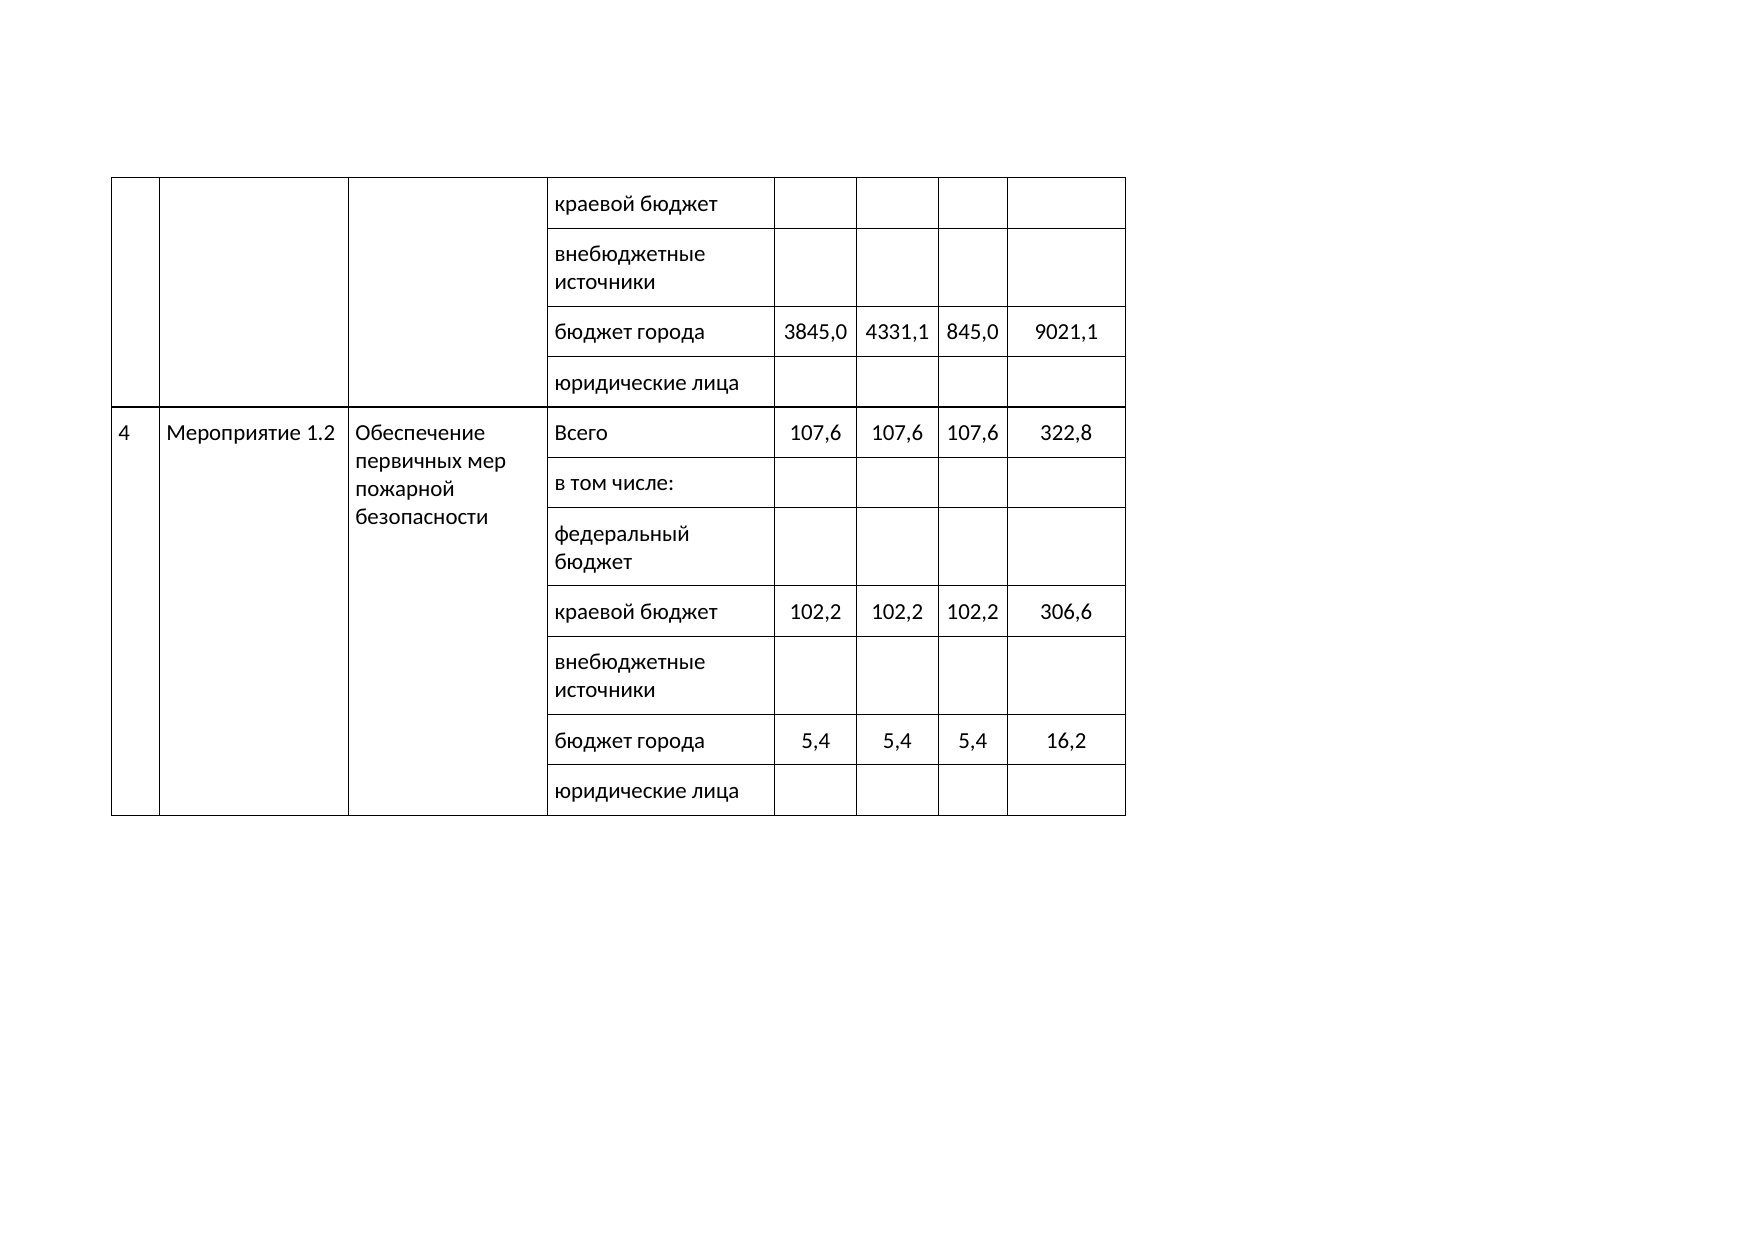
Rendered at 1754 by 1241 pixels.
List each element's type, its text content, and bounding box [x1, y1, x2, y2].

table_cell [939, 229, 1007, 306]
table_cell [857, 637, 938, 714]
table_cell [857, 508, 938, 585]
table_cell Всего [548, 408, 774, 457]
table_cell 3845,0 [775, 307, 856, 356]
table_cell [775, 458, 856, 507]
table_cell [857, 765, 938, 815]
table_cell 845,0 [939, 307, 1007, 356]
table_cell [1008, 765, 1125, 815]
table_cell Мероприятие 1.2 [160, 408, 348, 815]
table_cell 107,6 [857, 408, 938, 457]
table_cell [857, 458, 938, 507]
table_cell [939, 508, 1007, 585]
table_cell [939, 357, 1007, 406]
table_cell 102,2 [775, 586, 856, 636]
table_cell [857, 229, 938, 306]
table_cell [857, 357, 938, 406]
table_cell 322,8 [1008, 408, 1125, 457]
table_cell [1008, 458, 1125, 507]
table_cell юридические лица [548, 357, 774, 406]
table_cell 4331,1 [857, 307, 938, 356]
table_cell [775, 637, 856, 714]
table_cell [1008, 229, 1125, 306]
table_cell [775, 178, 856, 227]
table_cell бюджет города [548, 715, 774, 764]
table_cell 306,6 [1008, 586, 1125, 636]
table_cell [775, 229, 856, 306]
table_cell [775, 508, 856, 585]
table_cell 5,4 [857, 715, 938, 764]
table_cell [857, 178, 938, 227]
table_cell юридические лица [548, 765, 774, 815]
table_cell 5,4 [939, 715, 1007, 764]
table_cell [939, 458, 1007, 507]
table_cell 4 [112, 408, 159, 815]
table_cell 5,4 [775, 715, 856, 764]
table_cell внебюджетные источники [548, 637, 774, 714]
table_cell [775, 765, 856, 815]
table_cell [1008, 178, 1125, 227]
table_cell [939, 178, 1007, 227]
table_cell 107,6 [775, 408, 856, 457]
table_cell в том числе: [548, 458, 774, 507]
table_cell краевой бюджет [548, 586, 774, 636]
table_cell внебюджетные источники [548, 229, 774, 306]
table_cell 102,2 [857, 586, 938, 636]
table_cell 107,6 [939, 408, 1007, 457]
table_cell федеральный бюджет [548, 508, 774, 585]
table_cell [1008, 357, 1125, 406]
table_cell [1008, 637, 1125, 714]
table_cell 102,2 [939, 586, 1007, 636]
table_cell [1008, 508, 1125, 585]
table_cell 16,2 [1008, 715, 1125, 764]
table_cell краевой бюджет [548, 178, 774, 227]
table_cell Обеспечение первичных мер пожарной безопасности [349, 408, 547, 815]
table_cell бюджет города [548, 307, 774, 356]
table_cell [939, 637, 1007, 714]
table_cell 9021,1 [1008, 307, 1125, 356]
table_cell [939, 765, 1007, 815]
table_cell [775, 357, 856, 406]
